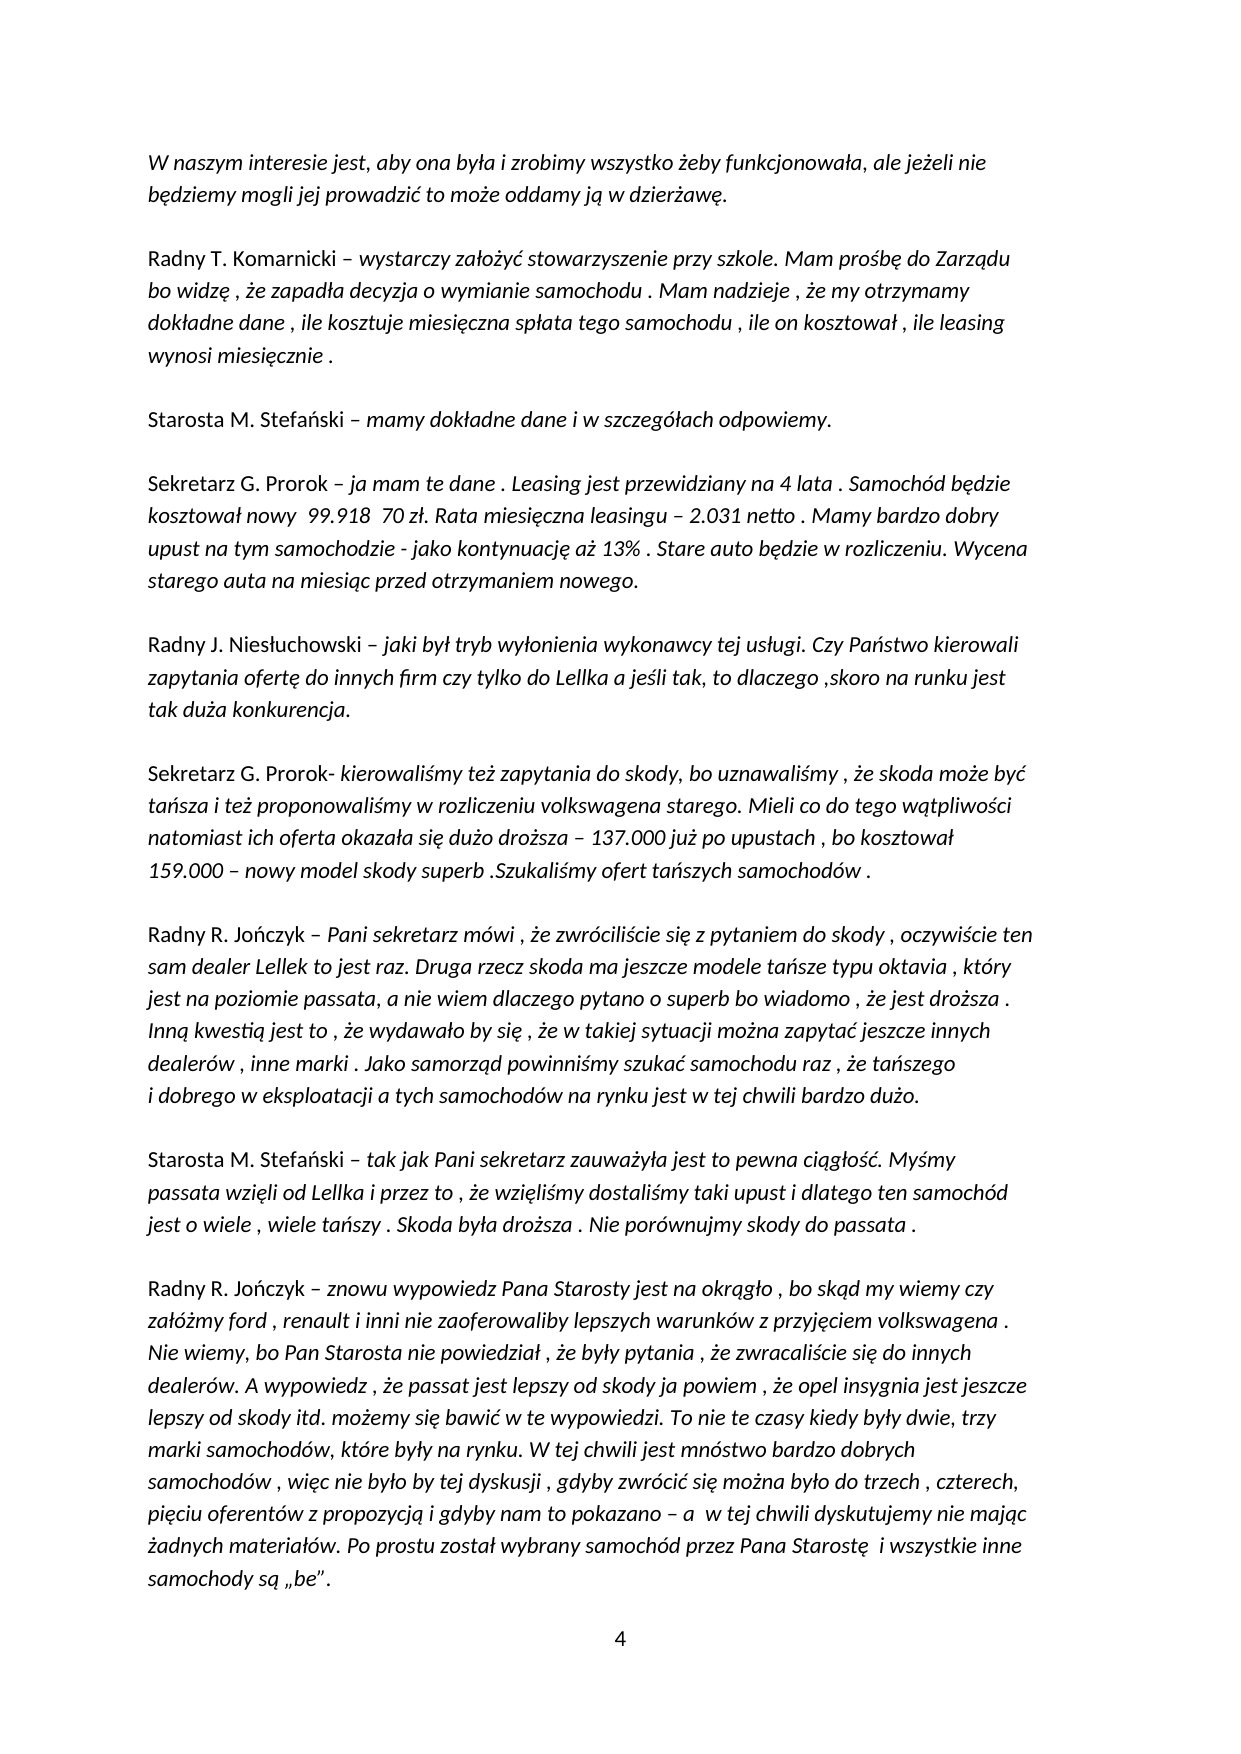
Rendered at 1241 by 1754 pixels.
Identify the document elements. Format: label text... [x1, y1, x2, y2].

text Radny T. Komarnicki – wystarczy założyć stowarzyszenie przy szkole. Mam prośbę do Zarządu bo widzę , że zapadła decyzja o wymianie samochodu . Mam nadzieje , że my otrzymamy dokładne dane , ile kosztuje miesięczna spłata tego samochodu , ile on kosztował , ile leasing wynosi miesięcznie . [148, 244, 1034, 369]
text Sekretarz G. Prorok- kierowaliśmy też zapytania do skody, bo uznawaliśmy , że skoda może być tańsza i też proponowaliśmy w rozliczeniu volkswagena starego. Mieli co do tego wątpliwości natomiast ich oferta okazała się dużo droższa – 137.000 już po upustach , bo kosztował 159.000 – nowy model skody superb .Szukaliśmy ofert tańszych samochodów . [148, 759, 1034, 884]
text Radny J. Niesłuchowski – jaki był tryb wyłonienia wykonawcy tej usługi. Czy Państwo kierowali zapytania ofertę do innych firm czy tylko do Lellka a jeśli tak, to dlaczego ,skoro na runku jest tak duża konkurencja. [148, 630, 1034, 723]
text Radny R. Jończyk – Pani sekretarz mówi , że zwróciliście się z pytaniem do skody , oczywiście ten sam dealer Lellek to jest raz. Druga rzecz skoda ma jeszcze modele tańsze typu oktavia , który jest na poziomie passata, a nie wiem dlaczego pytano o superb bo wiadomo , że jest droższa . Inną kwestią jest to , że wydawało by się , że w takiej sytuacji można zapytać jeszcze innych dealerów , inne marki . Jako samorząd powinniśmy szukać samochodu raz , że tańszego i dobrego w eksploatacji a tych samochodów na rynku jest w tej chwili bardzo dużo. [148, 920, 1034, 1109]
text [148, 148, 1034, 208]
text Starosta M. Stefański – mamy dokładne dane i w szczegółach odpowiemy. [148, 405, 1034, 433]
text Sekretarz G. Prorok – ja mam te dane . Leasing jest przewidziany na 4 lata . Samochód będzie kosztował nowy 99.918 70 zł. Rata miesięczna leasingu – 2.031 netto . Mamy bardzo dobry upust na tym samochodzie - jako kontynuację aż 13% . Stare auto będzie w rozliczeniu. Wycena starego auta na miesiąc przed otrzymaniem nowego. [148, 469, 1034, 594]
text Radny R. Jończyk – znowu wypowiedz Pana Starosty jest na okrągło , bo skąd my wiemy czy załóżmy ford , renault i inni nie zaoferowaliby lepszych warunków z przyjęciem volkswagena . Nie wiemy, bo Pan Starosta nie powiedział , że były pytania , że zwracaliście się do innych dealerów. A wypowiedz , że passat jest lepszy od skody ja powiem , że opel insygnia jest jeszcze lepszy od skody itd. możemy się bawić w te wypowiedzi. To nie te czasy kiedy były dwie, trzy marki samochodów, które były na rynku. W tej chwili jest mnóstwo bardzo dobrych samochodów , więc nie było by tej dyskusji , gdyby zwrócić się można było do trzech , czterech, pięciu oferentów z propozycją i gdyby nam to pokazano – a w tej chwili dyskutujemy nie mając żadnych materiałów. Po prostu został wybrany samochód przez Pana Starostę i wszystkie inne samochody są „be”. [148, 1274, 1034, 1592]
text Starosta M. Stefański – tak jak Pani sekretarz zauważyła jest to pewna ciągłość. Myśmy passata wzięli od Lellka i przez to , że wzięliśmy dostaliśmy taki upust i dlatego ten samochód jest o wiele , wiele tańszy . Skoda była droższa . Nie porównujmy skody do passata . [148, 1145, 1034, 1238]
